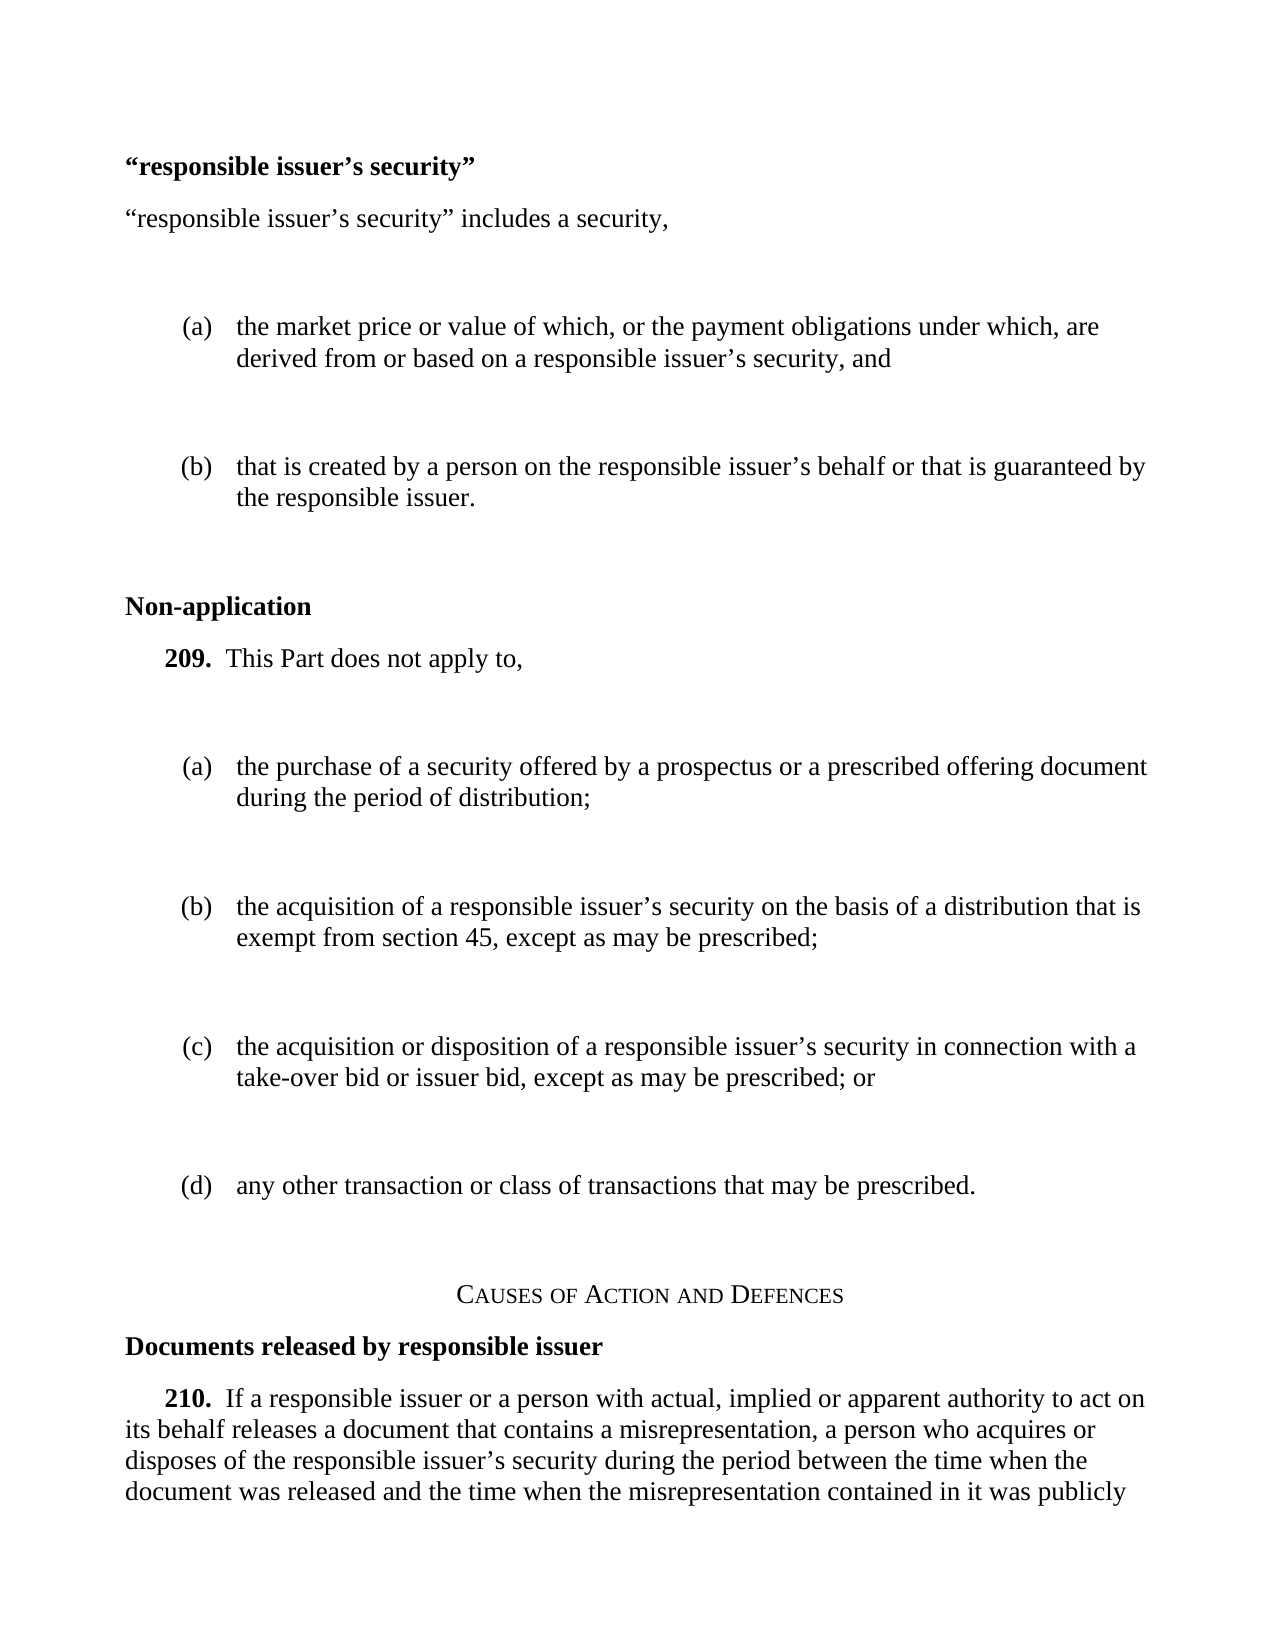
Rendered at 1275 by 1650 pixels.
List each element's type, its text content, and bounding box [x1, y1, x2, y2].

text (b) the acquisition of a responsible issuer’s security on the basis of a distribution that is exempt from section 45, except as may be prescribed; [125, 890, 1175, 952]
text (c) the acquisition or disposition of a responsible issuer’s security in connection with a take-over bid or issuer bid, except as may be prescribed; or [125, 1030, 1175, 1092]
text 209. This Part does not apply to, [125, 642, 1175, 673]
text Non-application [125, 590, 1175, 621]
text (a) the market price or value of which, or the payment obligations under which, are derived from or based on a responsible issuer’s security, and [125, 311, 1175, 373]
subtitle Causes of Action and Defences [125, 1278, 1175, 1309]
text (d) any other transaction or class of transactions that may be prescribed. [125, 1169, 1175, 1201]
text “responsible issuer’s security” includes a security, [125, 202, 1175, 233]
text Documents released by responsible issuer [125, 1330, 1175, 1361]
text “responsible issuer’s security” [125, 150, 1175, 181]
text (b) that is created by a person on the responsible issuer’s behalf or that is guaranteed by the responsible issuer. [125, 450, 1175, 512]
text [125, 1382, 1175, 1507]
text (a) the purchase of a security offered by a prospectus or a prescribed offering document during the period of distribution; [125, 750, 1175, 813]
